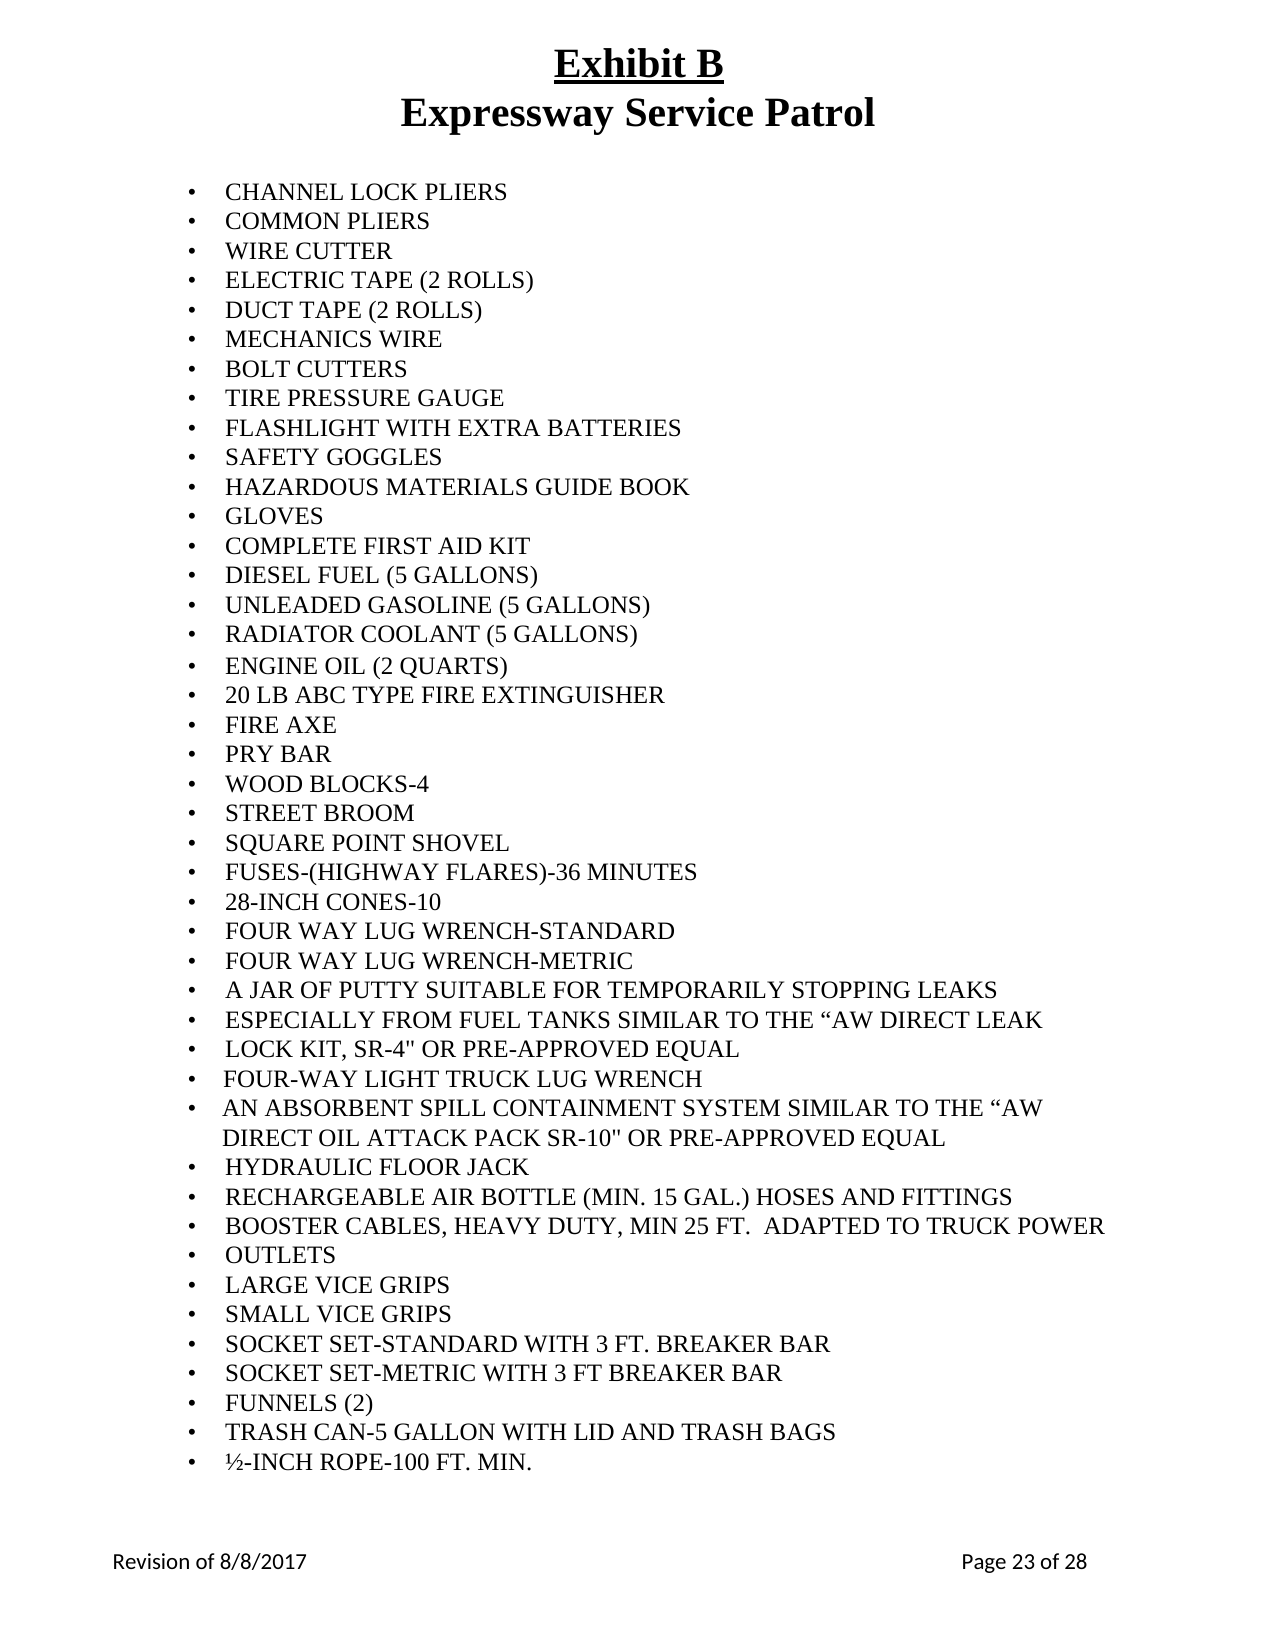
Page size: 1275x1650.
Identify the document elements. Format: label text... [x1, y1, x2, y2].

text • COMPLETE FIRST AID KIT [187, 531, 1162, 559]
list AN ABSORBENT SPILL CONTAINMENT SYSTEM SIMILAR TO THE “AW [187, 1093, 1162, 1122]
text • STREET BROOM [187, 798, 1162, 827]
list SMALL VICE GRIPS [187, 1299, 1162, 1328]
text • COMMON PLIERS [187, 206, 1162, 235]
text • DUCT TAPE (2 ROLLS) [187, 295, 1162, 323]
text • FOUR WAY LUG WRENCH-STANDARD [187, 916, 1162, 945]
text • GLOVES [187, 501, 1162, 530]
text • FUSES-(HIGHWAY FLARES)-36 MINUTES [187, 857, 1162, 886]
text • RADIATOR COOLANT (5 GALLONS) [187, 619, 1162, 648]
text • BOLT CUTTERS [187, 354, 1162, 382]
text • FOUR WAY LUG WRENCH-METRIC [187, 946, 1162, 974]
list LOCK KIT, SR-4" OR PRE-APPROVED EQUAL [187, 1034, 1162, 1063]
text • PRY BAR [187, 739, 1162, 768]
text • 28-INCH CONES-10 [187, 887, 1162, 916]
text • FIRE AXE [187, 710, 1162, 739]
text • FLASHLIGHT WITH EXTRA BATTERIES [187, 413, 1162, 441]
text • WIRE CUTTER [187, 236, 1162, 264]
text • ELECTRIC TAPE (2 ROLLS) [187, 265, 1162, 294]
text • FOUR-WAY LIGHT TRUCK LUG WRENCH [187, 1064, 1162, 1092]
text • A JAR OF PUTTY SUITABLE FOR TEMPORARILY STOPPING LEAKS [187, 975, 1162, 1004]
text • BOOSTER CABLES, HEAVY DUTY, MIN 25 FT. ADAPTED TO TRUCK POWER [187, 1211, 1162, 1240]
text • LARGE VICE GRIPS [187, 1270, 1162, 1299]
text • UNLEADED GASOLINE (5 GALLONS) [187, 590, 1162, 618]
text • DIESEL FUEL (5 GALLONS) [187, 560, 1162, 589]
text • CHANNEL LOCK PLIERS [187, 177, 1162, 206]
text • FUNNELS (2) [187, 1388, 1162, 1417]
text • SOCKET SET-METRIC WITH 3 FT BREAKER BAR [187, 1358, 1162, 1387]
text • SAFETY GOGGLES [187, 442, 1162, 471]
text • ½-INCH ROPE-100 FT. MIN. [187, 1447, 1162, 1476]
text DIRECT OIL ATTACK PACK SR-10" OR PRE-APPROVED EQUAL [216, 1123, 1162, 1151]
list HYDRAULIC FLOOR JACK [187, 1152, 1162, 1181]
text • WOOD BLOCKS-4 [187, 769, 1162, 798]
text • 20 LB ABC TYPE FIRE EXTINGUISHER [187, 680, 1162, 709]
text • OUTLETS [187, 1240, 1162, 1269]
text • TIRE PRESSURE GAUGE [187, 383, 1162, 412]
text • ENGINE OIL (2 QUARTS) [187, 651, 1162, 680]
text • ESPECIALLY FROM FUEL TANKS SIMILAR TO THE “AW DIRECT LEAK [187, 1005, 1162, 1033]
text • SOCKET SET-STANDARD WITH 3 FT. BREAKER BAR [187, 1329, 1162, 1358]
text • HAZARDOUS MATERIALS GUIDE BOOK [187, 472, 1162, 501]
text • TRASH CAN-5 GALLON WITH LID AND TRASH BAGS [187, 1417, 1162, 1446]
text • MECHANICS WIRE [187, 324, 1162, 353]
text • SQUARE POINT SHOVEL [187, 828, 1162, 857]
text • RECHARGEABLE AIR BOTTLE (MIN. 15 GAL.) HOSES AND FITTINGS [187, 1182, 1162, 1210]
